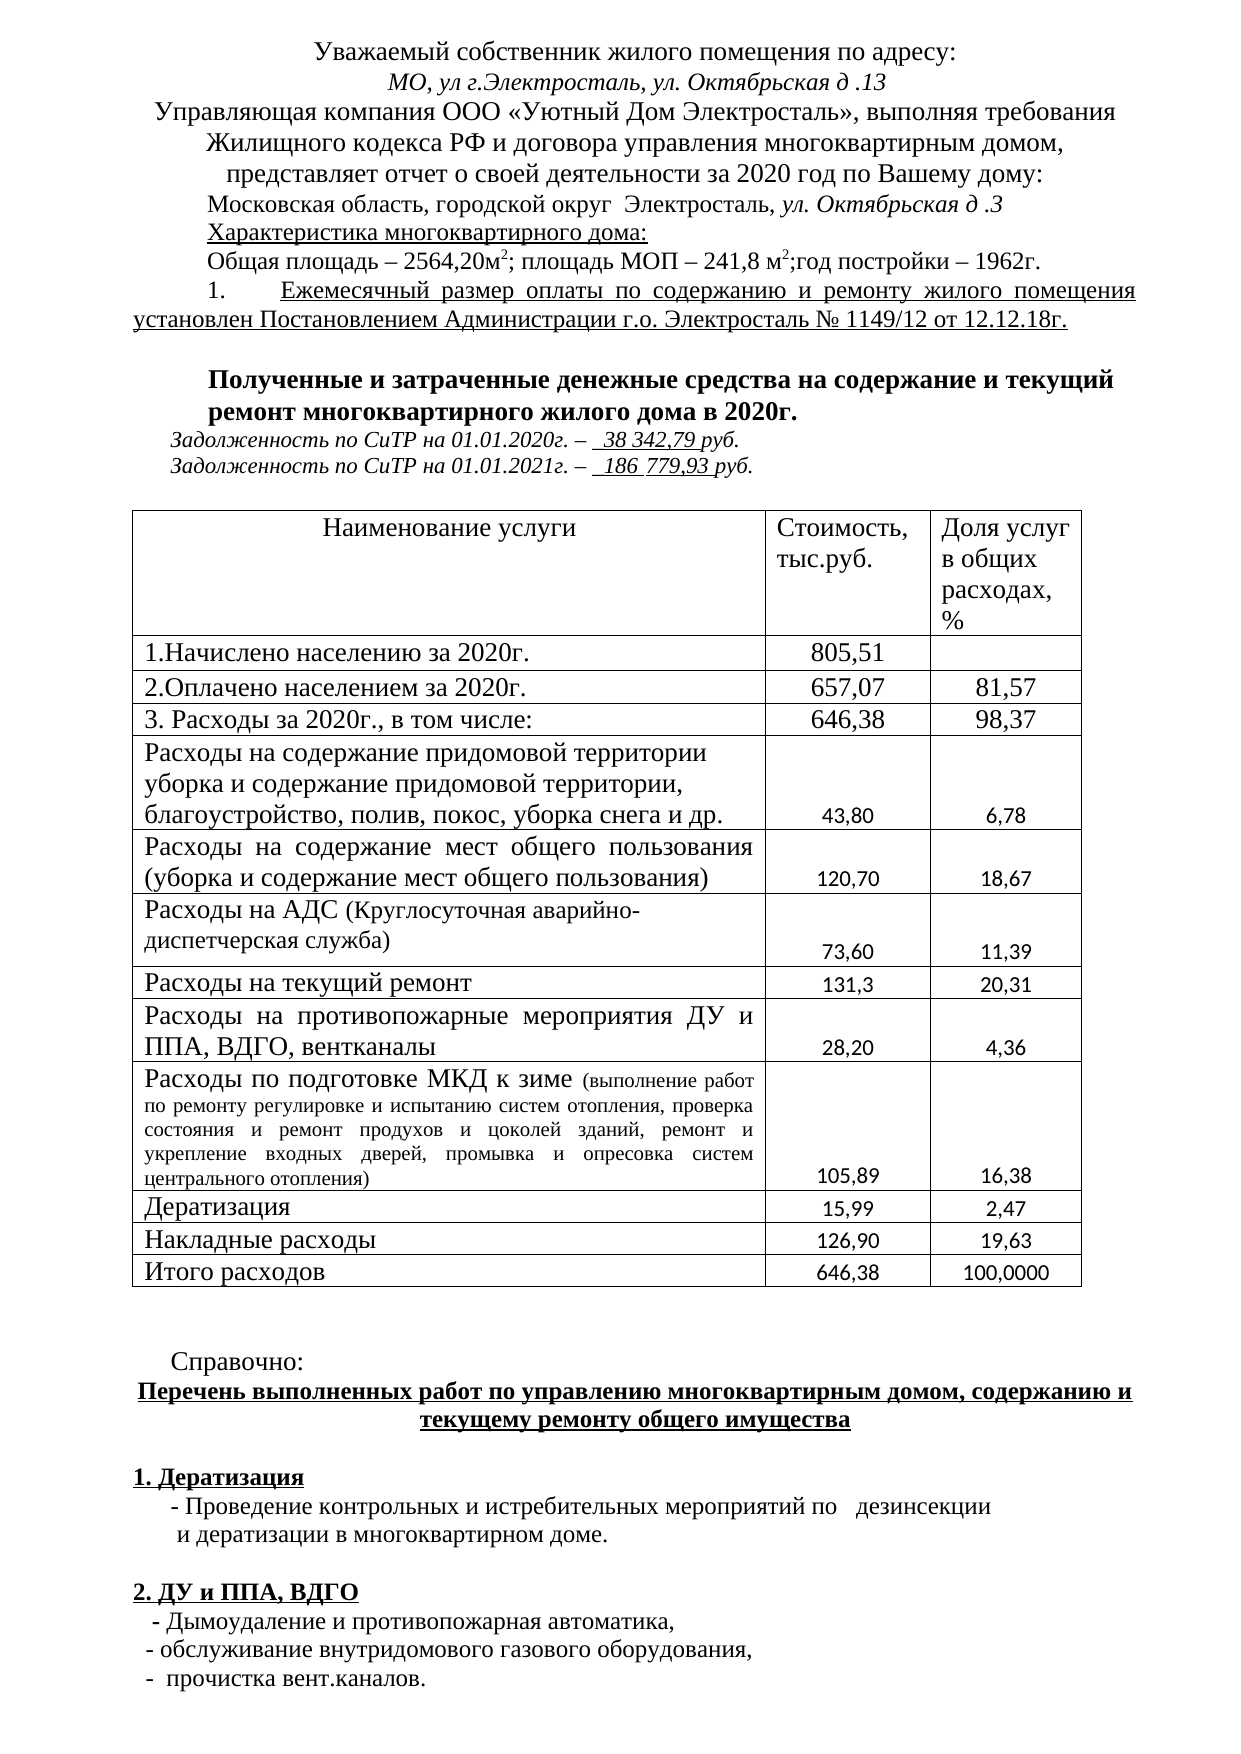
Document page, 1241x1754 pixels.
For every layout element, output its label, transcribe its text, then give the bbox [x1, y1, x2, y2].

text 2. ДУ и ППА, ВДГО [133, 1577, 1137, 1606]
table_cell 126,90 [766, 1223, 930, 1254]
text Московская область, городской округ Электросталь, ул. Октябрьская д .3 [133, 189, 1137, 217]
table_cell 6,78 [931, 736, 1081, 829]
table_cell 3. Расходы за 2020г., в том числе: [133, 704, 765, 735]
table_cell 657,07 [766, 671, 930, 703]
table_cell Итого расходов [133, 1255, 765, 1286]
text и дератизации в многоквартирном доме. [133, 1519, 1137, 1548]
list Ежемесячный размер оплаты по содержанию и ремонту жилого помещения установлен Постановлением Администрации г.о. Электросталь № 1149/12 от 12.12.18г. [133, 275, 1137, 332]
table_cell [931, 636, 1081, 670]
table_cell 120,70 [766, 830, 930, 893]
list Общая площадь – 2564,20м2; площадь МОП – 241,8 м2;год постройки – 1962г. [133, 246, 1137, 275]
table_header Стоимость, тыс.руб. [766, 511, 930, 635]
text - прочистка вент.каналов. [133, 1663, 1137, 1692]
table_cell Дератизация [133, 1191, 765, 1222]
table_cell 28,20 [766, 999, 930, 1061]
table_cell Расходы на содержание мест общего пользования (уборка и содержание мест общего пользования) [133, 830, 765, 893]
table_cell 11,39 [931, 894, 1081, 966]
text - Проведение контрольных и истребительных мероприятий по дезинсекции [133, 1491, 1137, 1519]
table_cell 646,38 [766, 1255, 930, 1286]
text 1. Дератизация [133, 1462, 1137, 1491]
table_header Доля услуг в общих расходах, % [931, 511, 1081, 635]
table_cell 18,67 [931, 830, 1081, 893]
table_cell 20,31 [931, 967, 1081, 998]
text Характеристика многоквартирного дома: [133, 217, 1137, 246]
table_header Наименование услуги [133, 511, 765, 635]
table_cell 15,99 [766, 1191, 930, 1222]
text МО, ул г.Электросталь, ул. Октябрьская д .13 [133, 67, 1137, 95]
text Задолженность по СиТР на 01.01.2020г. – _38 342,79 руб. [170, 426, 1137, 452]
text Полученные и затраченные денежные средства на содержание и текущий ремонт многоквартирного жилого дома в 2020г. [208, 364, 1137, 426]
table_cell Накладные расходы [133, 1223, 765, 1254]
text Задолженность по СиТР на 01.01.2021г. – _186 779,93 руб. [170, 452, 1137, 479]
text Уважаемый собственник жилого помещения по адресу: [133, 35, 1137, 67]
table_cell 1.Начислено населению за 2020г. [133, 636, 765, 670]
text Управляющая компания ООО «Уютный Дом Электросталь», выполняя требования Жилищного кодекса РФ и договора управления многоквартирным домом, представляет отчет о своей деятельности за 2020 год по Вашему дому: [133, 95, 1137, 189]
table_cell 81,57 [931, 671, 1081, 703]
table_cell Расходы на содержание придомовой территории уборка и содержание придомовой территории, благоустройство, полив, покос, уборка снега и др. [133, 736, 765, 829]
table_cell 2.Оплачено населением за 2020г. [133, 671, 765, 703]
table_cell 98,37 [931, 704, 1081, 735]
text - Дымоудаление и противопожарная автоматика, [133, 1606, 1137, 1634]
text - обслуживание внутридомового газового оборудования, [133, 1634, 1137, 1663]
table_cell 43,80 [766, 736, 930, 829]
table_cell 19,63 [931, 1223, 1081, 1254]
table_cell Расходы на текущий ремонт [133, 967, 765, 998]
table_cell 646,38 [766, 704, 930, 735]
table_cell Расходы на противопожарные мероприятия ДУ и ППА, ВДГО, вентканалы [133, 999, 765, 1061]
text Справочно: [170, 1344, 1137, 1376]
table_cell 16,38 [931, 1062, 1081, 1189]
table_cell 105,89 [766, 1062, 930, 1189]
table_cell 100,0000 [931, 1255, 1081, 1286]
table_cell 805,51 [766, 636, 930, 670]
table_cell 131,3 [766, 967, 930, 998]
table_cell Расходы по подготовке МКД к зиме (выполнение работ по ремонту регулировке и испытанию систем отопления, проверка состояния и ремонт продухов и цоколей зданий, ремонт и укрепление входных дверей, промывка и опресовка систем центрального отопления) [133, 1062, 765, 1189]
text Перечень выполненных работ по управлению многоквартирным домом, содержанию и текущему ремонту общего имущества [133, 1376, 1137, 1433]
table_cell Расходы на АДС (Круглосуточная аварийно-диспетчерская служба) [133, 894, 765, 966]
table_cell 2,47 [931, 1191, 1081, 1222]
table_cell 73,60 [766, 894, 930, 966]
table_cell 4,36 [931, 999, 1081, 1061]
